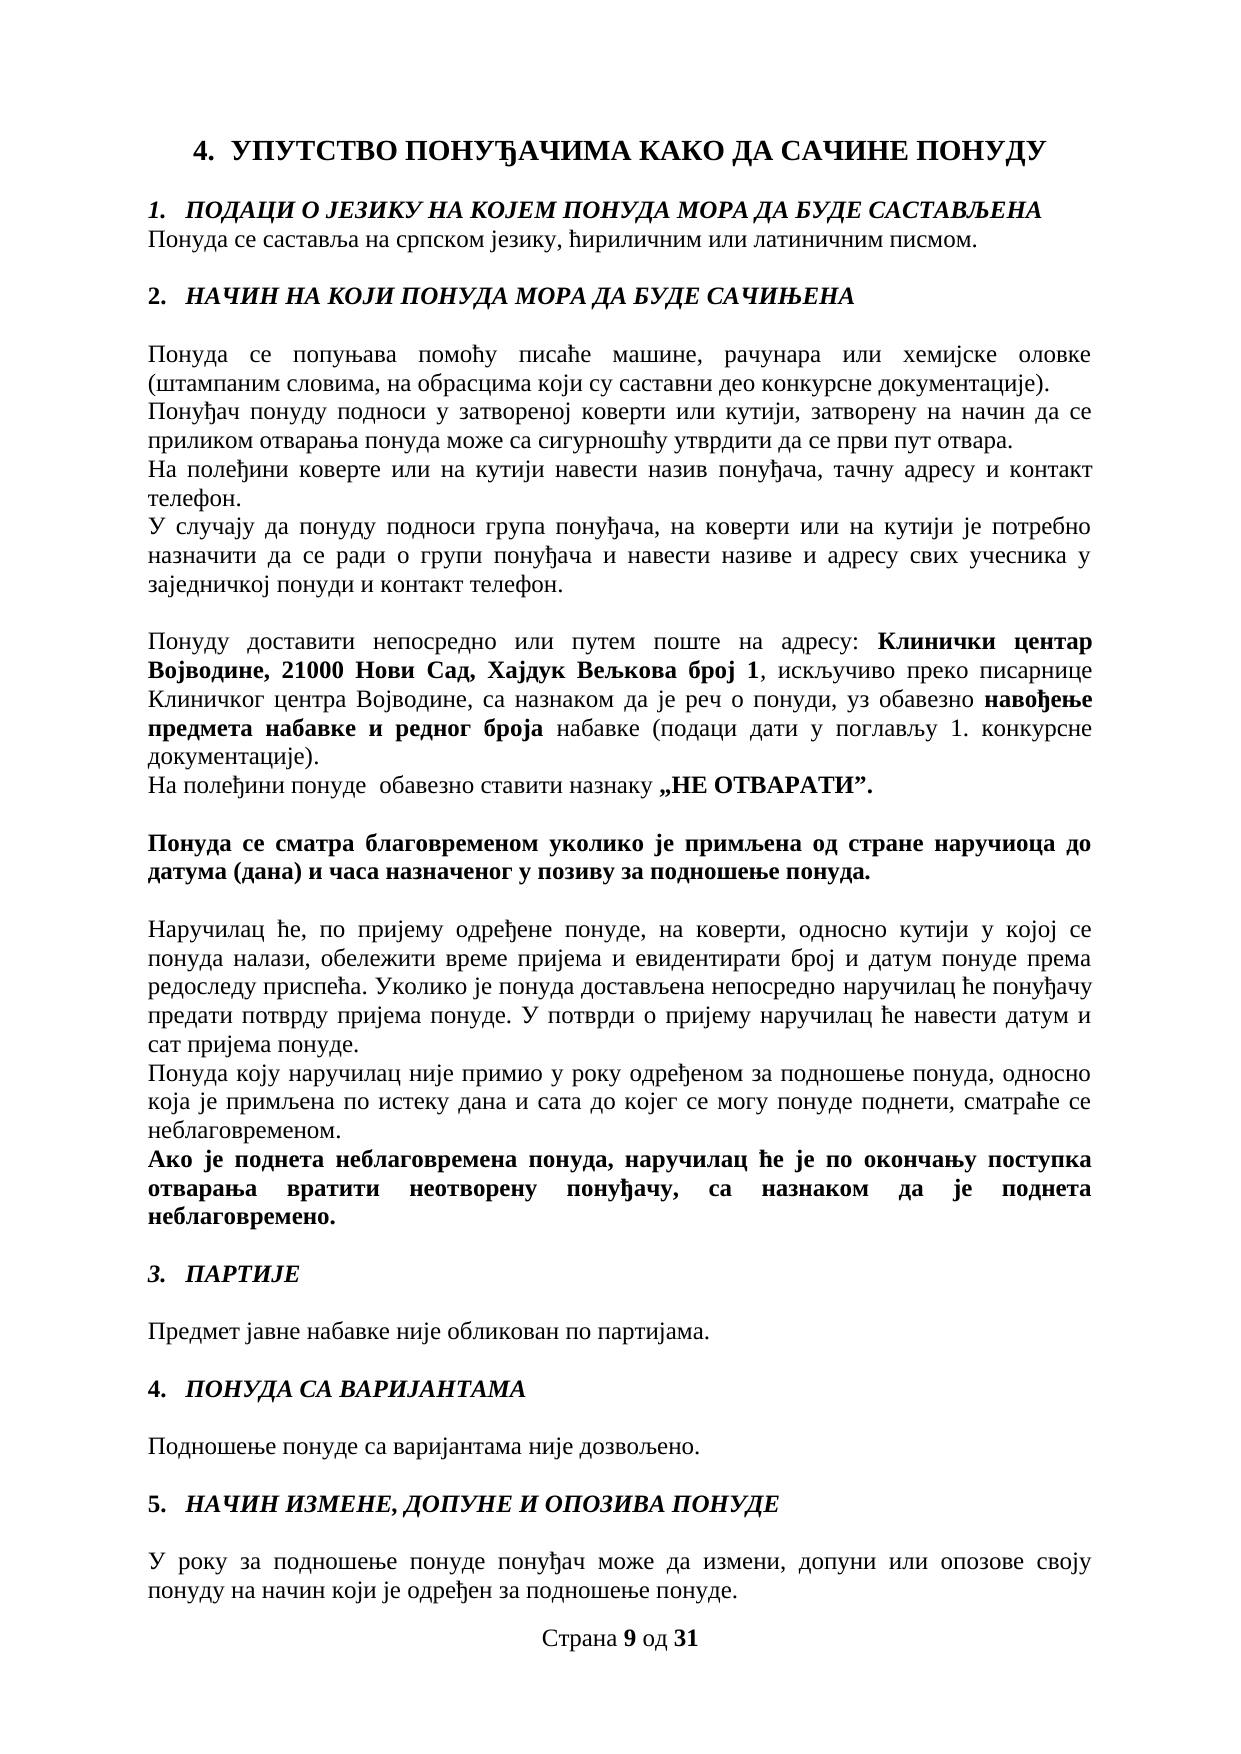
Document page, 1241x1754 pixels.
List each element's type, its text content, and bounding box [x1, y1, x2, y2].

text Ако је поднета неблаговремена понуда, наручилац ће је по окончању поступка отварања вратити неотворену понуђачу, са назнаком да је поднета неблаговремено. [148, 1144, 1092, 1230]
text На полеђини понуде обавезно ставити назнаку „НЕ ОТВАРАТИ”. [148, 770, 1092, 799]
list НАЧИН ИЗМЕНЕ, ДОПУНЕ И ОПОЗИВА ПОНУДЕ [148, 1489, 1092, 1518]
list ПАРТИЈЕ [148, 1259, 1092, 1288]
text Понуђач понуду подноси у затвореној коверти или кутији, затворену на начин да се приликом отварања понуда може са сигурношћу утврдити да се први пут отвара. [148, 396, 1092, 454]
text Предмет јавне набавке није обликован по партијама. [148, 1316, 1092, 1345]
text На полеђини коверте или на кутији навести назив понуђача, тачну адресу и контакт телефон. [148, 454, 1092, 511]
text Понуда коју наручилац није примио у року одређеном за подношење понуда, односно која је примљена по истеку дана и сата до којег се могу понуде поднети, сматраће се неблаговременом. [148, 1058, 1092, 1144]
list НАЧИН НА КОЈИ ПОНУДА МОРА ДА БУДЕ САЧИЊЕНА [148, 281, 1092, 310]
text Понуда се попуњава помоћу писаће машине, рачунара или хемијске оловке (штампаним словима, на обрасцима који су саставни део конкурсне документације). [148, 339, 1092, 396]
list ПОНУДА СА ВАРИЈАНТАМА [148, 1374, 1092, 1403]
text Наручилац ће, по пријему одређене понуде, на коверти, односно кутији у којој се понуда налази, обележити време пријема и евидентирати број и датум понуде према редоследу приспећа. Уколико је понуда достављена непосредно наручилац ће понуђачу предати потврду пријема понуде. У потврди о пријему наручилац ће навести датум и сат пријема понуде. [148, 914, 1092, 1058]
text Понуда се сматра благовременом уколико је примљена од стране наручиоца до датума (дана) и часа назначеног у позиву за подношење понуда. [148, 828, 1092, 885]
text Понуда се саставља на српском језику, ћириличним или латиничним писмом. [148, 224, 1092, 253]
text У року за подношење понуде понуђач може да измени, допуни или опозове своју понуду на начин који је одређен за подношење понуде. [148, 1546, 1092, 1604]
text Подношење понуде са варијантама није дозвољено. [148, 1431, 1092, 1460]
subtitle УПУТСТВО ПОНУЂАЧИМА КАКО ДА САЧИНЕ ПОНУДУ [148, 133, 1092, 166]
list ПОДАЦИ О ЈЕЗИКУ НА КОЈЕМ ПОНУДА МОРА ДА БУДЕ САСТАВЉЕНА [148, 195, 1092, 224]
text У случају да понуду подноси група понуђача, на коверти или на кутији је потребно назначити да се ради о групи понуђача и навести називе и адресу свих учесника у заједничкој понуди и контакт телефон. [148, 511, 1092, 598]
text Понуду доставити непосредно или путем поште на адресу: Клинички центар Војводине, 21000 Нови Сад, Хајдук Вељкова број 1, искључиво преко писарнице Клиничког центра Војводине, са назнаком да је реч о понуди, уз обавезно навођење предмета набавке и редног броја набавке (подаци дати у поглављу 1. конкурсне документације). [148, 626, 1092, 770]
